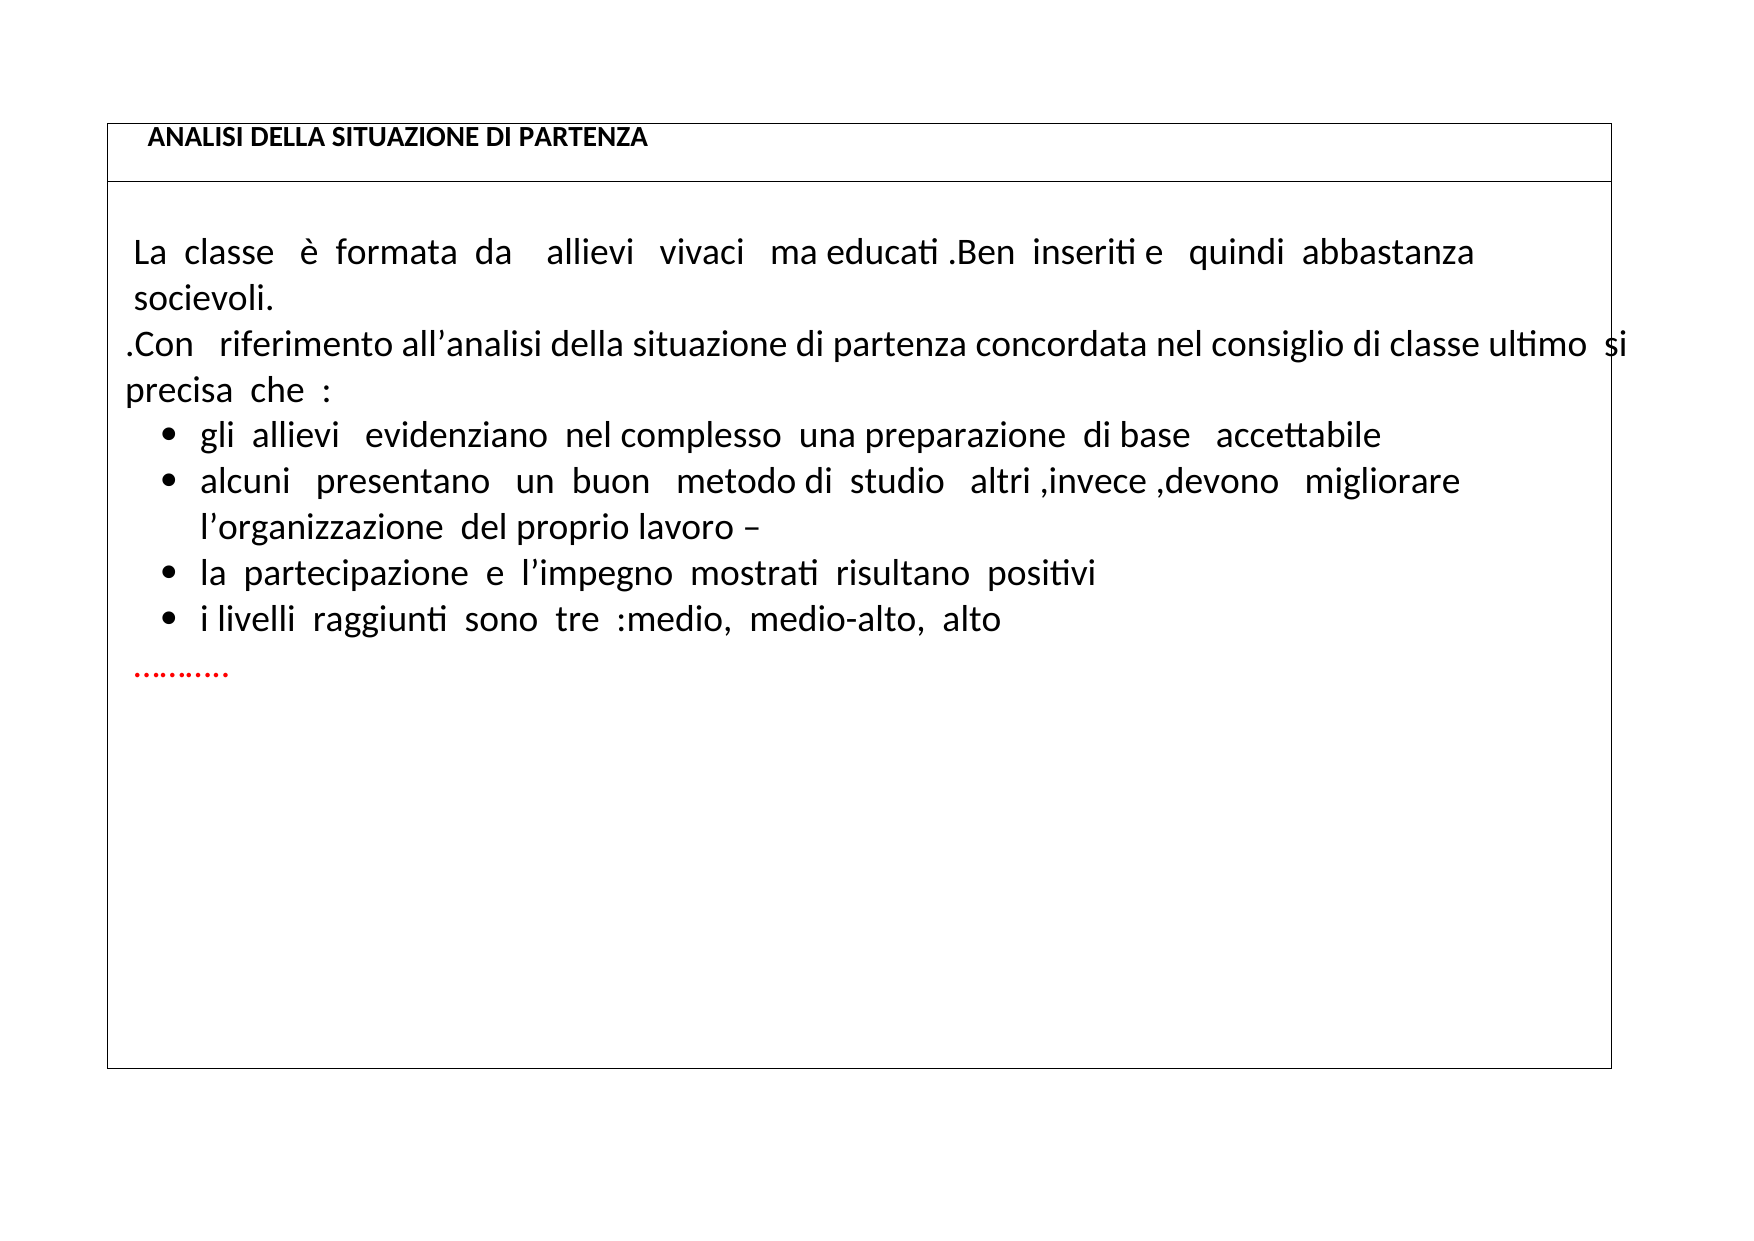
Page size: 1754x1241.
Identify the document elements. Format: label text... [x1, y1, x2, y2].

text ……….. [125, 641, 1652, 686]
list la partecipazione e l’impegno mostrati risultano positivi [162, 549, 1652, 595]
list i livelli raggiunti sono tre :medio, medio-alto, alto [162, 595, 1652, 641]
text socievoli. [125, 274, 1652, 320]
list alcuni presentano un buon metodo di studio altri ,invece ,devono migliorare l’organizzazione del proprio lavoro – [162, 457, 1652, 549]
text ANALISI DELLA SITUAZIONE DI PARTENZA [147, 118, 1636, 154]
list gli allievi evidenziano nel complesso una preparazione di base accettabile [162, 411, 1652, 457]
text La classe è formata da allievi vivaci ma educati .Ben inseriti e quindi abbastanza [125, 228, 1652, 274]
text .Con riferimento all’analisi della situazione di partenza concordata nel consiglio di classe ultimo si precisa che : [125, 320, 1652, 411]
